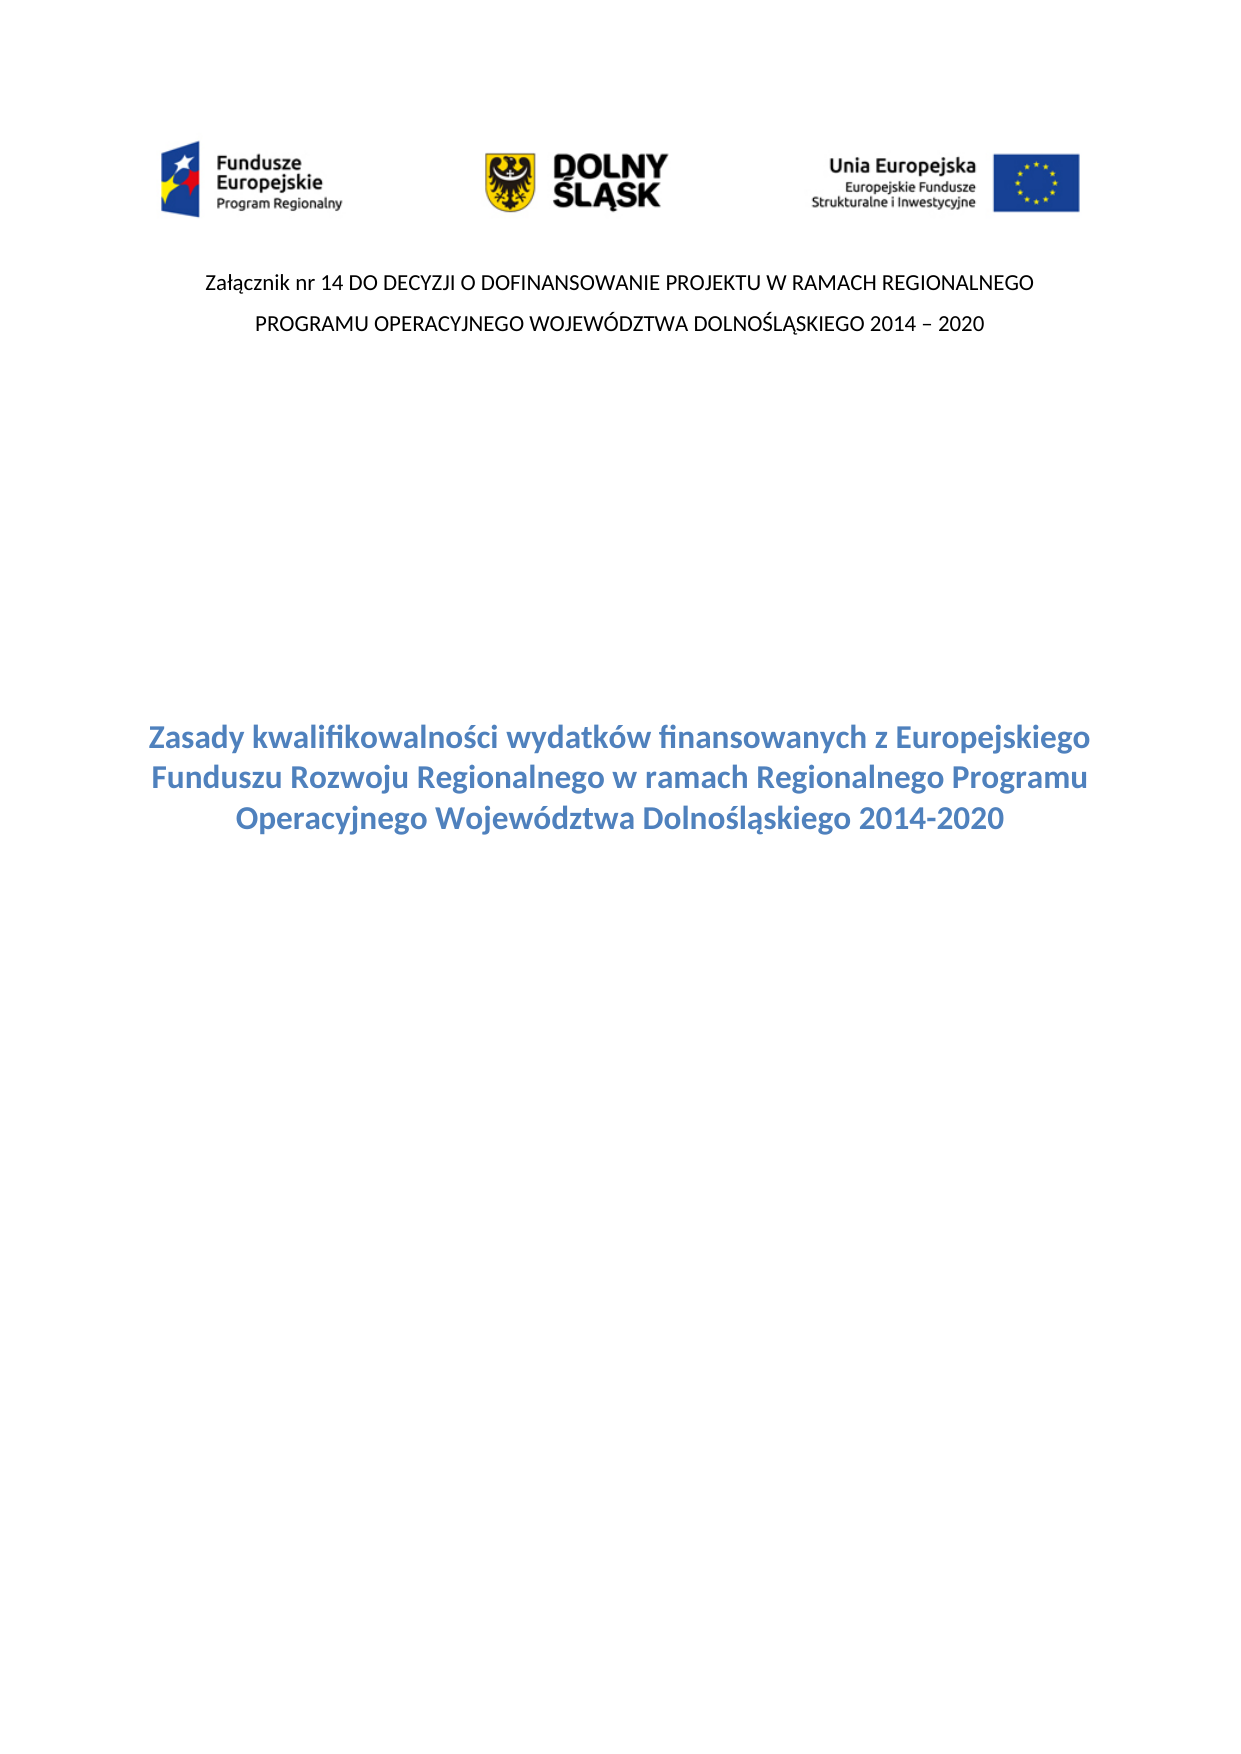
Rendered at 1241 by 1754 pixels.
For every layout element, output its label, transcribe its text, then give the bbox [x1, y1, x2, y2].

picture [147, 132, 1093, 247]
text Zasady kwalifikowalności wydatków finansowanych z Europejskiego Funduszu Rozwoju Regionalnego w ramach Regionalnego Programu Operacyjnego Województwa Dolnośląskiego 2014-2020 [148, 716, 1093, 838]
text Załącznik nr 14 DO DECYZJI O DOFINANSOWANIE PROJEKTU W RAMACH REGIONALNEGO PROGRAMU OPERACYJNEGO WOJEWÓDZTWA DOLNOŚLĄSKIEGO 2014 – 2020 [148, 268, 1093, 338]
